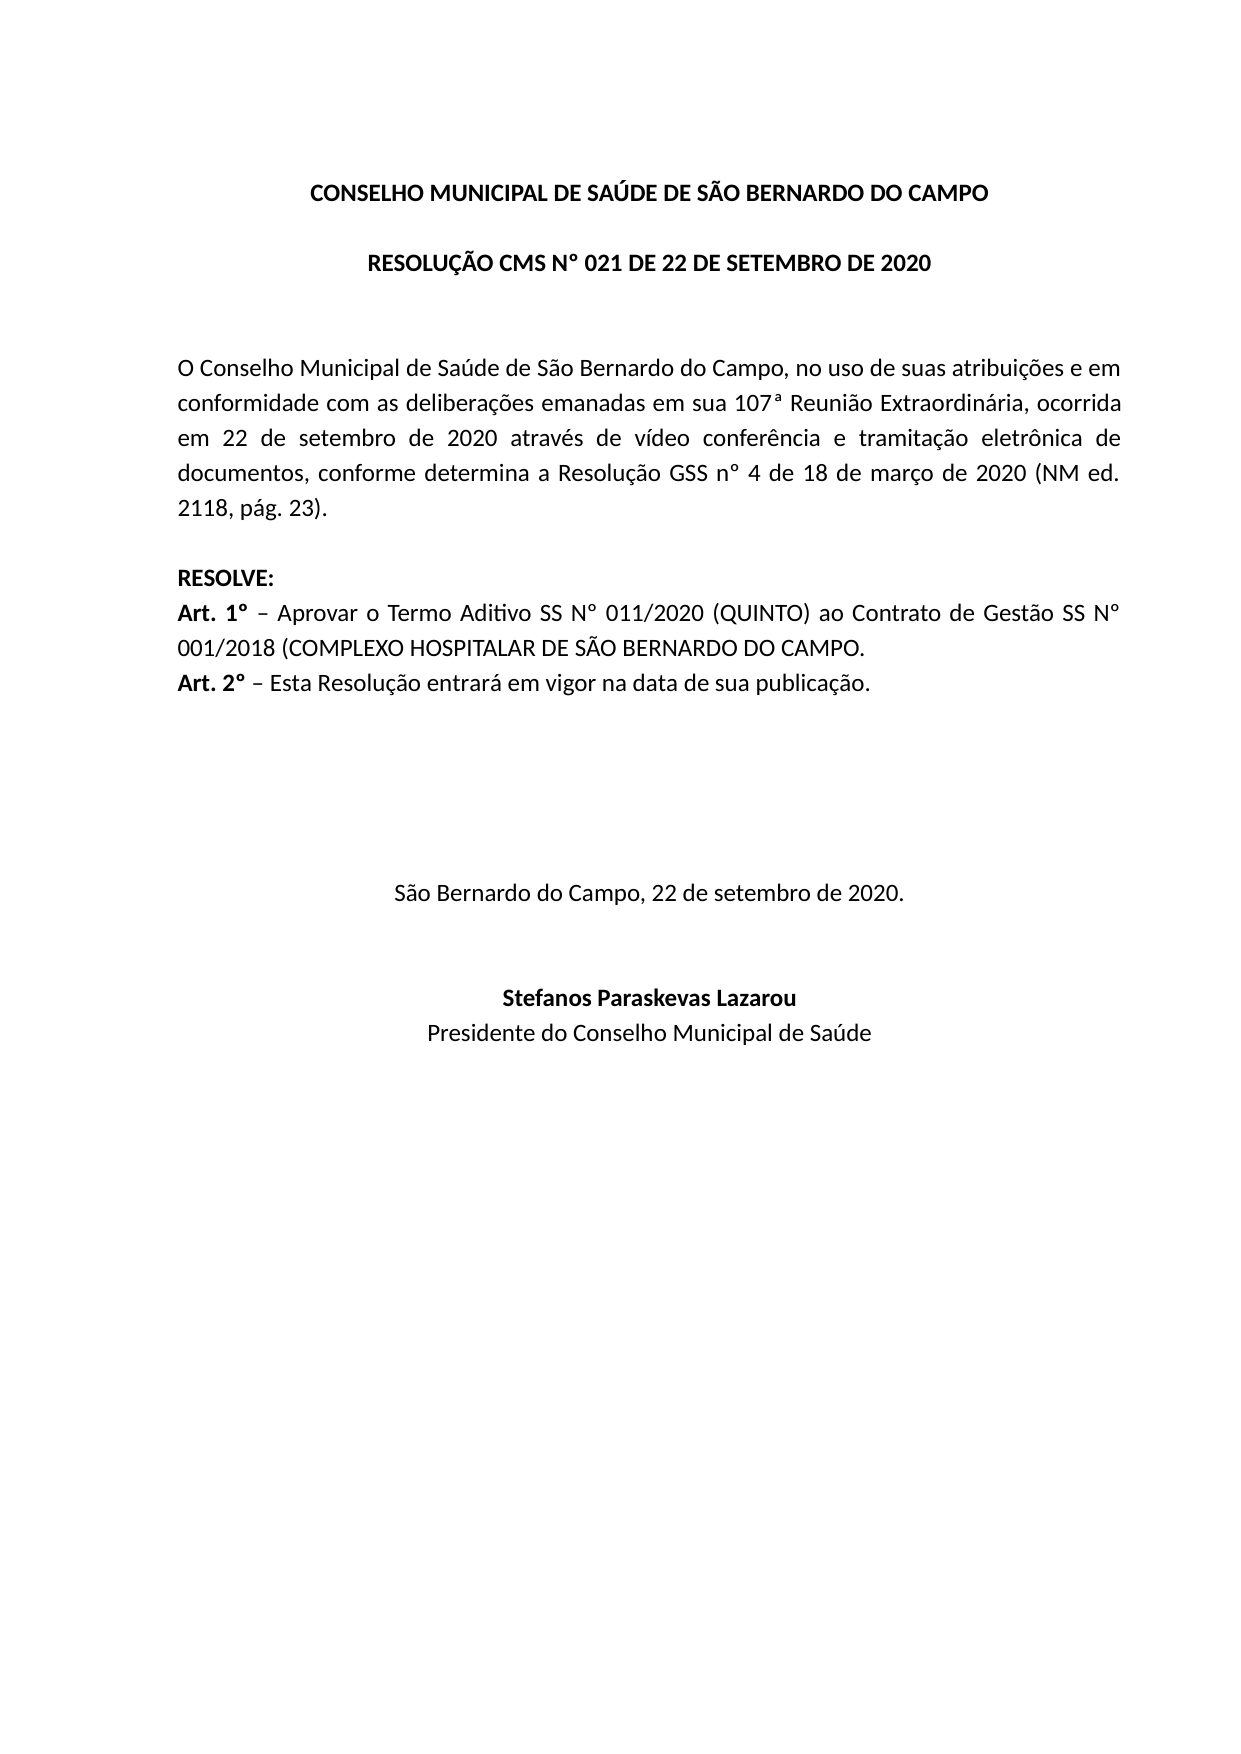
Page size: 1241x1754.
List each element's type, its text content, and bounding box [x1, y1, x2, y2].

text CONSELHO MUNICIPAL DE SAÚDE DE SÃO BERNARDO DO CAMPO [177, 177, 1122, 208]
text Presidente do Conselho Municipal de Saúde [177, 1017, 1122, 1048]
text Stefanos Paraskevas Lazarou [177, 982, 1122, 1013]
text Art. 1º – Aprovar o Termo Aditivo SS Nº 011/2020 (QUINTO) ao Contrato de Gestão SS Nº 001/2018 (COMPLEXO HOSPITALAR DE SÃO BERNARDO DO CAMPO. [177, 597, 1122, 663]
text Art. 2º – Esta Resolução entrará em vigor na data de sua publicação. [177, 667, 1122, 698]
text O Conselho Municipal de Saúde de São Bernardo do Campo, no uso de suas atribuições e em conformidade com as deliberações emanadas em sua 107ª Reunião Extraordinária, ocorrida em 22 de setembro de 2020 através de vídeo conferência e tramitação eletrônica de documentos, conforme determina a Resolução GSS nº 4 de 18 de março de 2020 (NM ed. 2118, pág. 23). [177, 352, 1122, 523]
text RESOLVE: [177, 562, 1122, 593]
text São Bernardo do Campo, 22 de setembro de 2020. [177, 877, 1122, 908]
text RESOLUÇÃO CMS Nº 021 DE 22 DE SETEMBRO DE 2020 [177, 247, 1122, 278]
